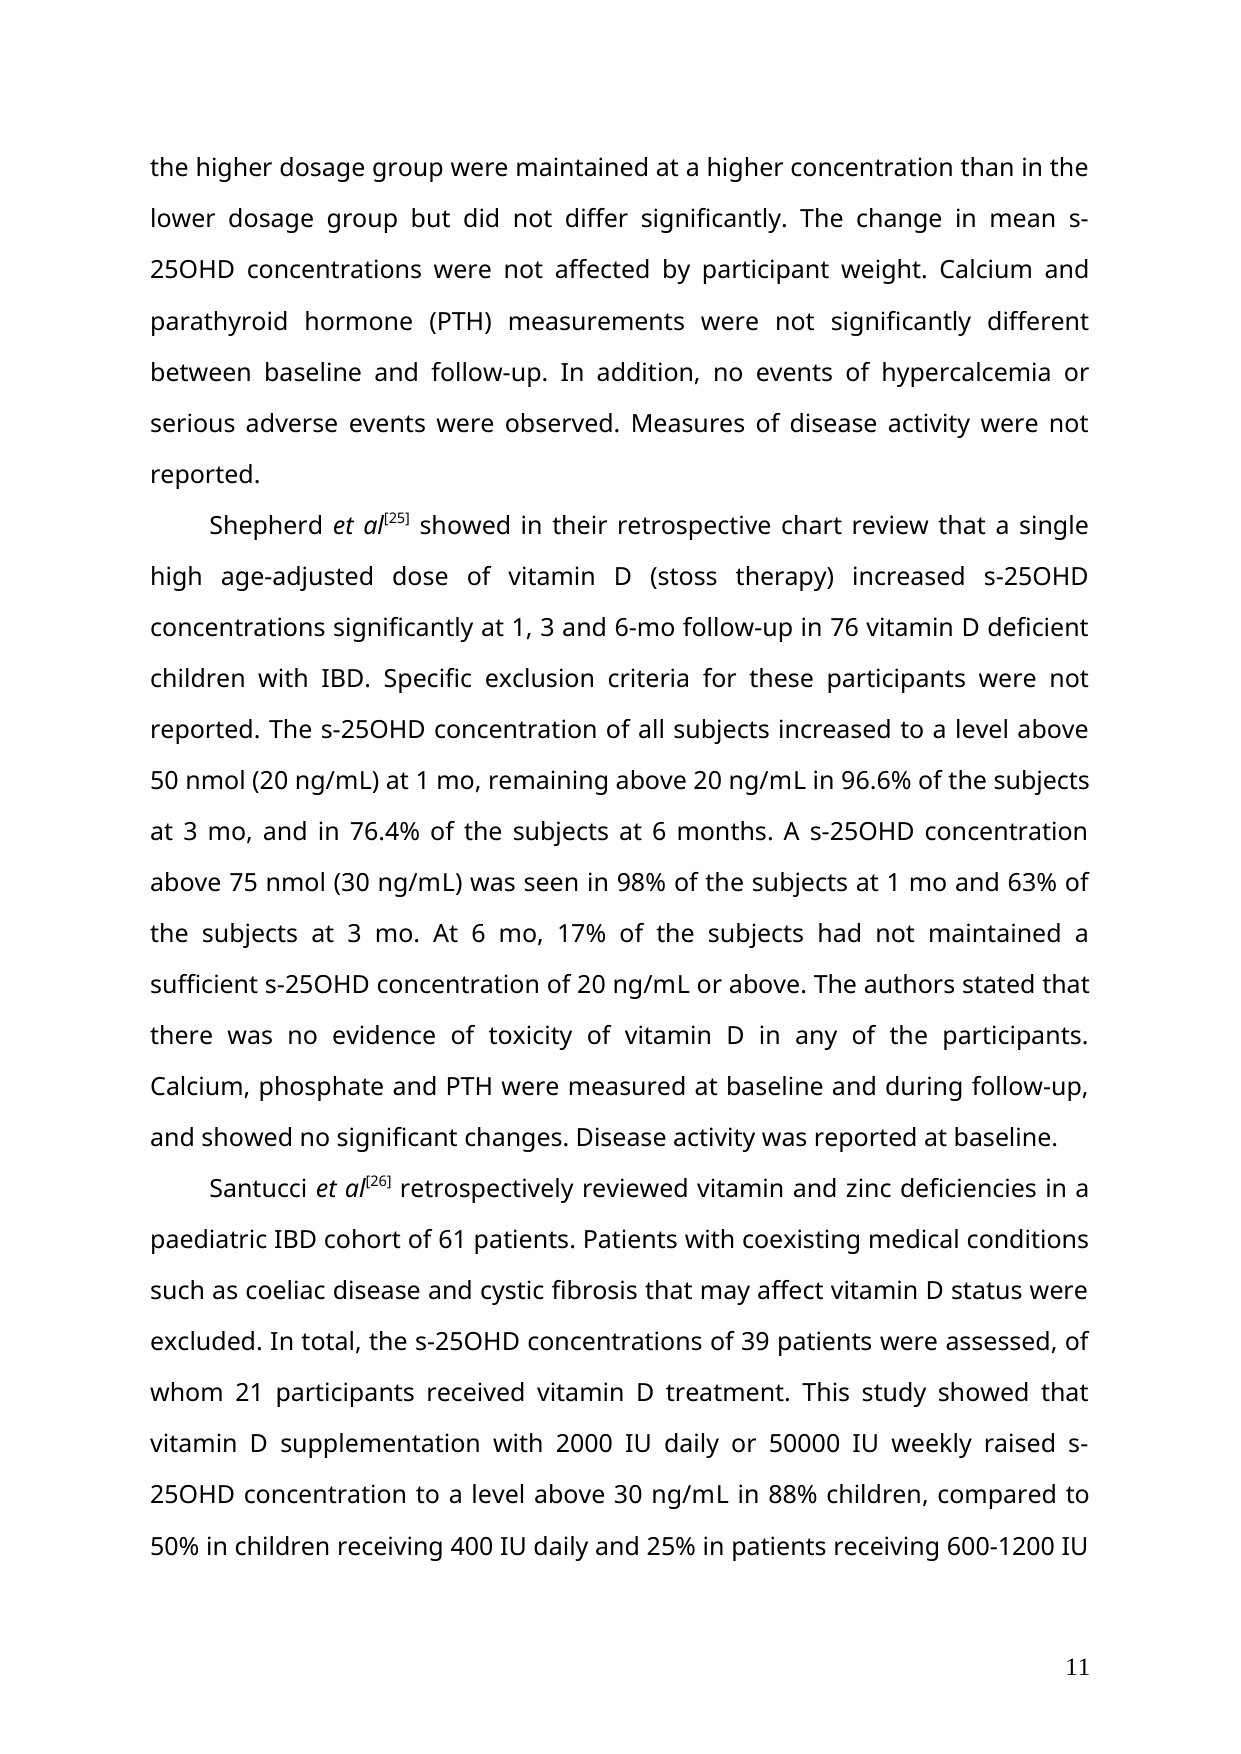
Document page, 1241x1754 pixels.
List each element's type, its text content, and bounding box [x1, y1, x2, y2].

text Shepherd et al[25] showed in their retrospective chart review that a single high age-adjusted dose of vitamin D (stoss therapy) increased s-25OHD concentrations significantly at 1, 3 and 6-mo follow-up in 76 vitamin D deficient children with IBD. Specific exclusion criteria for these participants were not reported. The s-25OHD concentration of all subjects increased to a level above 50 nmol (20 ng/ml) at 1 mo, remaining above 20 ng/ml in 96.6% of the subjects at 3 mo, and in 76.4% of the subjects at 6 months. A s-25OHD concentration above 75 nmol (30 ng/ml) was seen in 98% of the subjects at 1 mo and 63% of the subjects at 3 mo. At 6 mo, 17% of the subjects had not maintained a sufficient s-25OHD concentration of 20 ng/ml or above. The authors stated that there was no evidence of toxicity of vitamin D in any of the participants. Calcium, phosphate and PTH were measured at baseline and during follow-up, and showed no significant changes. Disease activity was reported at baseline. [150, 507, 1090, 1154]
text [150, 150, 1090, 490]
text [150, 1171, 1090, 1562]
